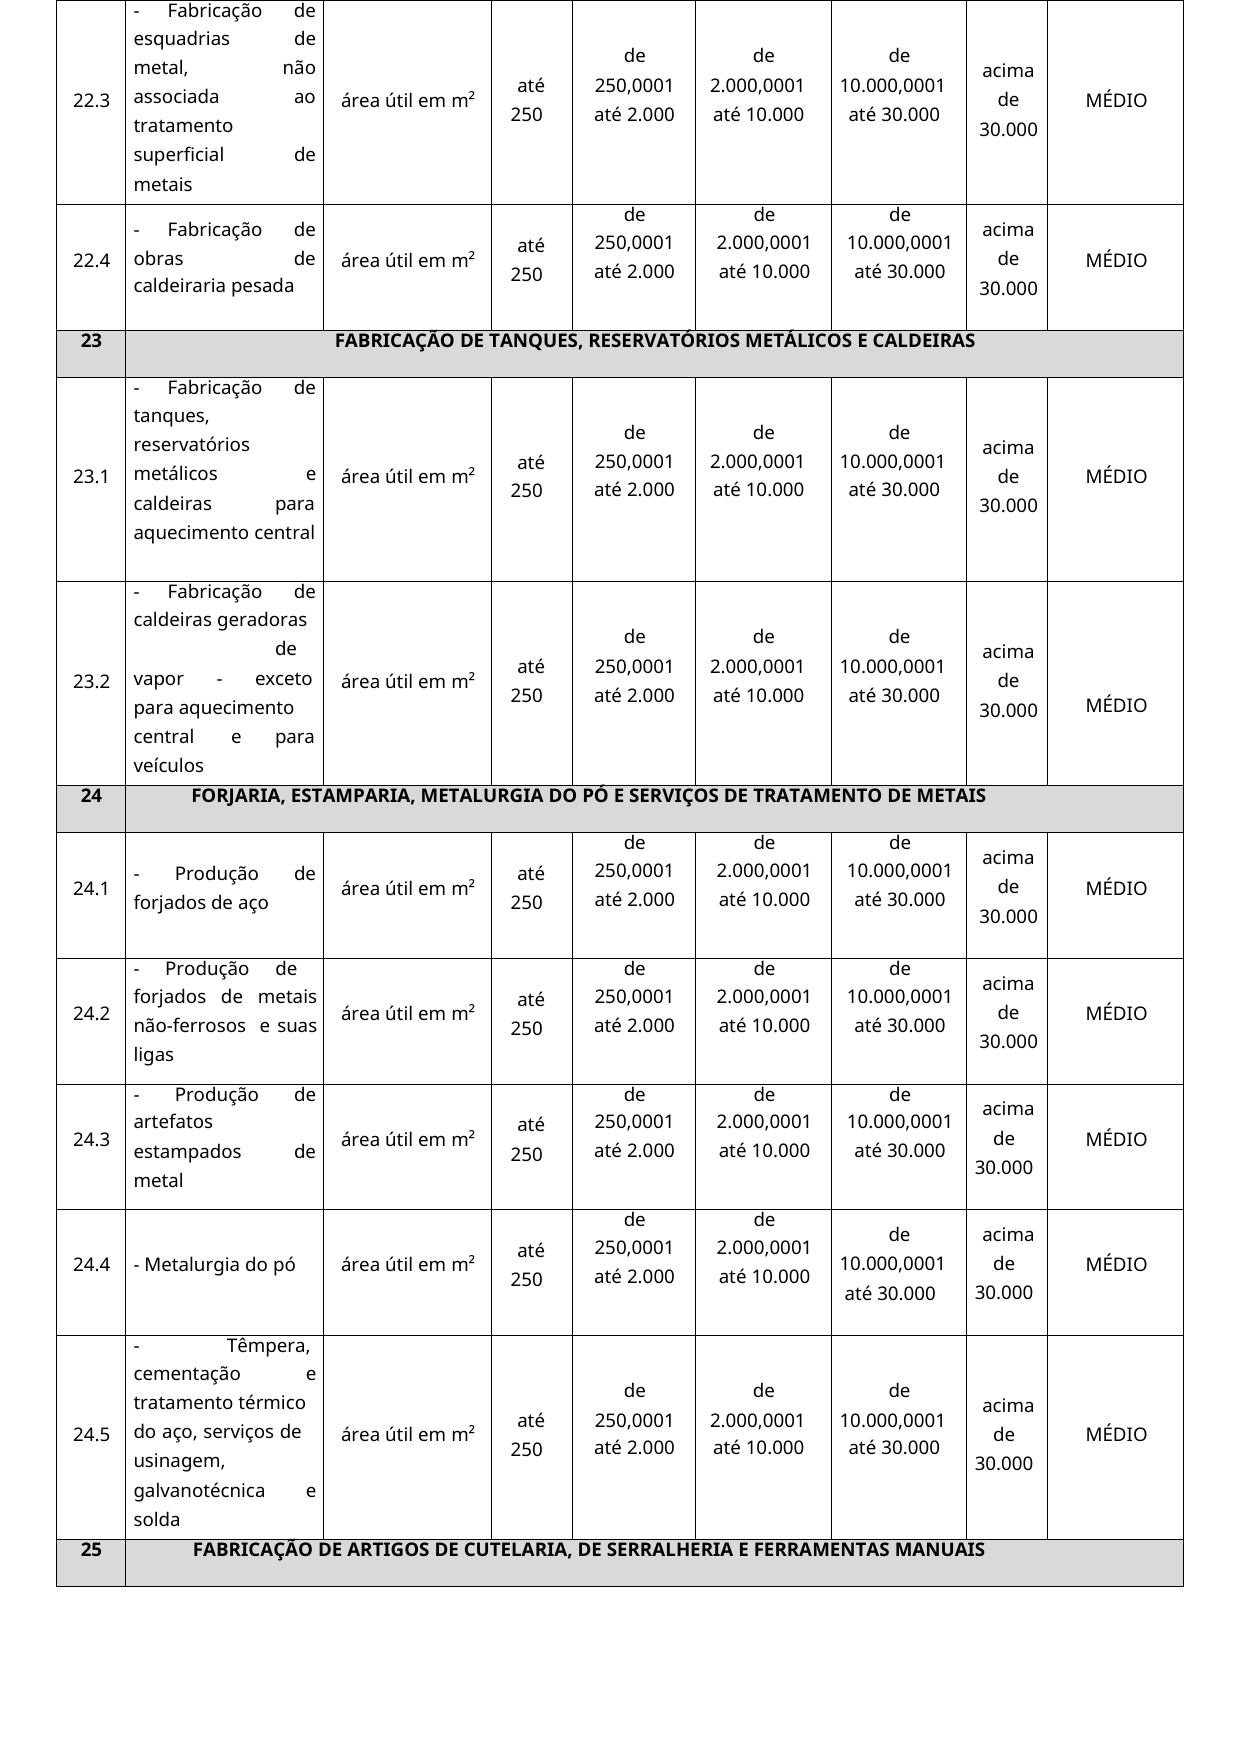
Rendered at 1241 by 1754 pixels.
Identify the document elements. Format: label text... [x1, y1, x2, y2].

table_cell de 250,0001 até 2.000 [573, 582, 695, 785]
table_cell acima de 30.000 [967, 959, 1047, 1083]
table_cell de 250,0001 até 2.000 [573, 205, 695, 330]
table_cell MÉDIO [1048, 582, 1183, 785]
table_cell - Fabricação de tanques, reservatórios metálicos e caldeiras para aquecimento central [126, 378, 323, 581]
table_cell de 250,0001 até 2.000 [573, 833, 695, 958]
table_cell área útil em m² [324, 833, 491, 958]
table_header acima de 30.000 [967, 1, 1047, 204]
table_cell FORJARIA, ESTAMPARIA, METALURGIA DO PÓ E SERVIÇOS DE TRATAMENTO DE METAIS [126, 786, 1183, 832]
table_cell - Produção de artefatos estampados de metal [126, 1085, 323, 1209]
table_cell de 250,0001 até 2.000 [573, 1336, 695, 1539]
table_cell até 250 [492, 1336, 572, 1539]
table_cell 24.3 [57, 1085, 125, 1209]
table_cell de 10.000,0001 até 30.000 [832, 959, 966, 1083]
table_cell MÉDIO [1048, 1210, 1183, 1335]
table_cell de 2.000,0001 até 10.000 [696, 1210, 831, 1335]
table_cell - Produção de forjados de aço [126, 833, 323, 958]
table_cell 24.2 [57, 959, 125, 1083]
table_cell de 10.000,0001 até 30.000 [832, 1085, 966, 1209]
table_header de 2.000,0001 até 10.000 [696, 1, 831, 204]
table_cell 24 [57, 786, 125, 832]
table_cell área útil em m² [324, 378, 491, 581]
table_cell de 10.000,0001 até 30.000 [832, 1336, 966, 1539]
table_cell MÉDIO [1048, 205, 1183, 330]
table_cell 25 [57, 1540, 125, 1586]
table_header área útil em m² [324, 1, 491, 204]
table_cell MÉDIO [1048, 1085, 1183, 1209]
table_cell - Fabricação de caldeiras geradoras de vapor - exceto para aquecimento central e para veículos [126, 582, 323, 785]
table_cell - Produção de forjados de metais não-ferrosos e suas ligas [126, 959, 323, 1083]
table_cell MÉDIO [1048, 833, 1183, 958]
table_header MÉDIO [1048, 1, 1183, 204]
table_cell acima de 30.000 [967, 1336, 1047, 1539]
table_cell até 250 [492, 205, 572, 330]
table_cell até 250 [492, 1085, 572, 1209]
table_cell FABRICAÇÃO DE ARTIGOS DE CUTELARIA, DE SERRALHERIA E FERRAMENTAS MANUAIS [126, 1540, 1183, 1586]
table_cell acima de 30.000 [967, 205, 1047, 330]
table_cell 23.2 [57, 582, 125, 785]
table_cell acima de 30.000 [967, 1085, 1047, 1209]
table_cell até 250 [492, 959, 572, 1083]
table_cell acima de 30.000 [967, 378, 1047, 581]
table_cell 23.1 [57, 378, 125, 581]
table_cell de 250,0001 até 2.000 [573, 959, 695, 1083]
table_cell de 10.000,0001 até 30.000 [832, 582, 966, 785]
table_cell MÉDIO [1048, 378, 1183, 581]
table_cell área útil em m² [324, 582, 491, 785]
table_cell MÉDIO [1048, 959, 1183, 1083]
table_cell de 2.000,0001 até 10.000 [696, 378, 831, 581]
table_header até 250 [492, 1, 572, 204]
table_cell até 250 [492, 378, 572, 581]
table_cell até 250 [492, 1210, 572, 1335]
table_cell até 250 [492, 833, 572, 958]
table_cell FABRICAÇÃO DE TANQUES, RESERVATÓRIOS METÁLICOS E CALDEIRAS [126, 331, 1183, 377]
table_cell acima de 30.000 [967, 582, 1047, 785]
table_cell 24.4 [57, 1210, 125, 1335]
table_cell área útil em m² [324, 205, 491, 330]
table_cell 22.4 [57, 205, 125, 330]
table_cell de 250,0001 até 2.000 [573, 378, 695, 581]
table_cell de 10.000,0001 até 30.000 [832, 205, 966, 330]
table_cell 24.5 [57, 1336, 125, 1539]
table_cell área útil em m² [324, 1085, 491, 1209]
table_cell de 2.000,0001 até 10.000 [696, 205, 831, 330]
table_cell área útil em m² [324, 1336, 491, 1539]
table_cell área útil em m² [324, 1210, 491, 1335]
table_cell - Metalurgia do pó [126, 1210, 323, 1335]
table_cell MÉDIO [1048, 1336, 1183, 1539]
table_cell de 2.000,0001 até 10.000 [696, 833, 831, 958]
table_cell - Fabricação de obras de caldeiraria pesada [126, 205, 323, 330]
table_cell - Têmpera, cementação e tratamento térmico do aço, serviços de usinagem, galvanotécnica e solda [126, 1336, 323, 1539]
table_cell acima de 30.000 [967, 833, 1047, 958]
table_cell 23 [57, 331, 125, 377]
table_cell de 2.000,0001 até 10.000 [696, 1336, 831, 1539]
table_header de 250,0001 até 2.000 [573, 1, 695, 204]
table_cell 24.1 [57, 833, 125, 958]
table_header 22.3 [57, 1, 125, 204]
table_cell de 10.000,0001 até 30.000 [832, 833, 966, 958]
table_cell até 250 [492, 582, 572, 785]
table_cell acima de 30.000 [967, 1210, 1047, 1335]
table_header - Fabricação de esquadrias de metal, não associada ao tratamento superficial de metais [126, 1, 323, 204]
table_cell de 10.000,0001 até 30.000 [832, 378, 966, 581]
table_cell de 2.000,0001 até 10.000 [696, 959, 831, 1083]
table_cell de 250,0001 até 2.000 [573, 1085, 695, 1209]
table_cell de 2.000,0001 até 10.000 [696, 582, 831, 785]
table_cell área útil em m² [324, 959, 491, 1083]
table_cell de 10.000,0001 até 30.000 [832, 1210, 966, 1335]
table_header de 10.000,0001 até 30.000 [832, 1, 966, 204]
table_cell de 250,0001 até 2.000 [573, 1210, 695, 1335]
table_cell de 2.000,0001 até 10.000 [696, 1085, 831, 1209]
